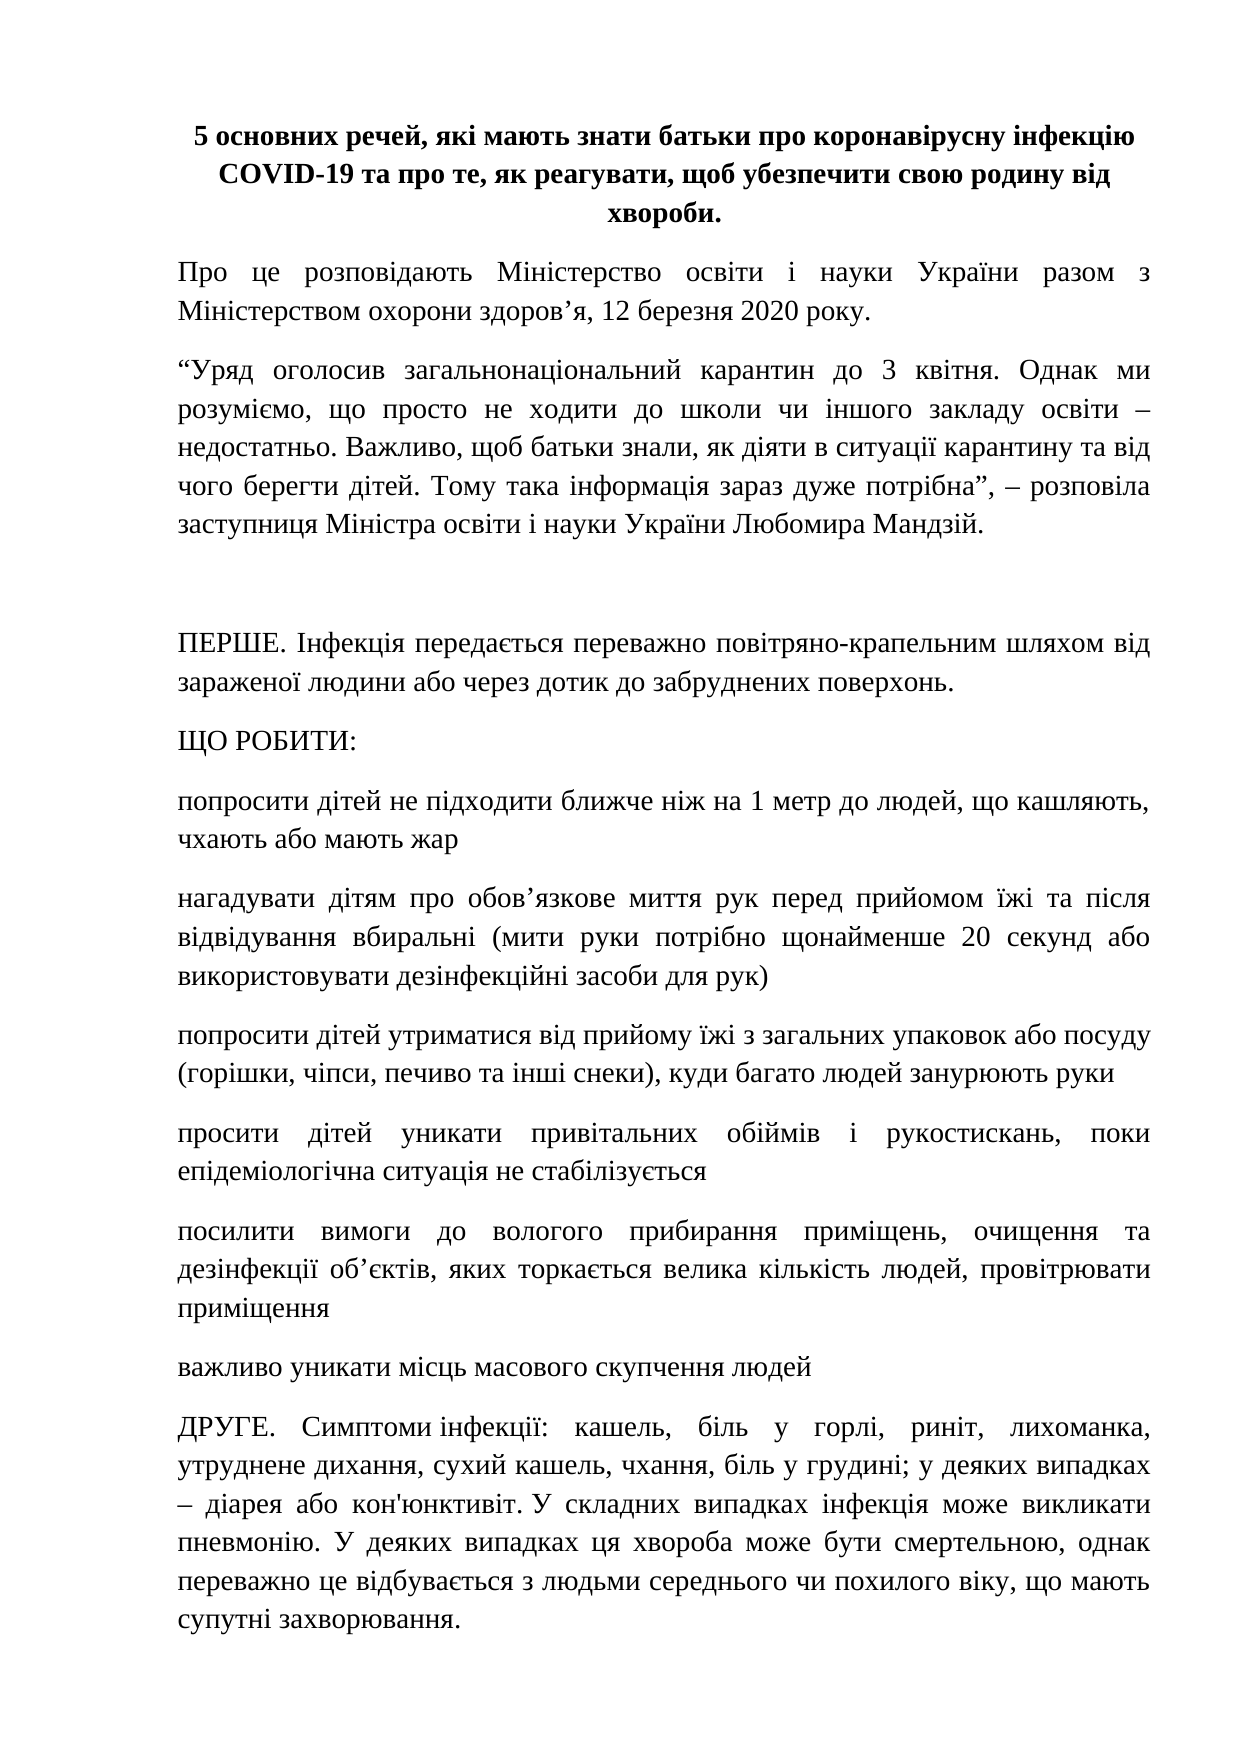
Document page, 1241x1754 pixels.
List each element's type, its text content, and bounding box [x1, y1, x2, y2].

text попросити дітей утриматися від прийому їжі з загальних упаковок або посуду (горішки, чіпси, печиво та інші снеки), куди багато людей занурюють руки [177, 1017, 1152, 1089]
text посилити вимоги до вологого прибирання приміщень, очищення та дезінфекції об’єктів, яких торкається велика кількість людей, провітрювати приміщення [177, 1213, 1152, 1323]
text 5 основних речей, які мають знати батьки про коронавірусну інфекцію COVID-19 та про те, як реагувати, щоб убезпечити свою родину від хвороби. [177, 118, 1152, 229]
text попросити дітей не підходити ближче ніж на 1 метр до людей, що кашляють, чхають або мають жар [177, 783, 1152, 855]
text Про це розповідають Міністерство освіти і науки України разом з Міністерством охорони здоров’я, 12 березня 2020 року. [177, 254, 1152, 327]
text “Уряд оголосив загальнонаціональний карантин до 3 квітня. Однак ми розуміємо, що просто не ходити до школи чи іншого закладу освіти – недостатньо. Важливо, щоб батьки знали, як діяти в ситуації карантину та від чого берегти дітей. Тому така інформація зараз дуже потрібна”, – розповіла заступниця Міністра освіти і науки України Любомира Мандзій. [177, 352, 1152, 540]
text ПЕРШЕ. Інфекція передається переважно повітряно-крапельним шляхом від зараженої людини або через дотик до забруднених поверхонь. [177, 625, 1152, 697]
text нагадувати дітям про обов’язкове миття рук перед прийомом їжі та після відвідування вбиральні (мити руки потрібно щонайменше 20 секунд або використовувати дезінфекційні засоби для рук) [177, 881, 1152, 991]
text ДРУГЕ. Симптоми інфекції: кашель, біль у горлі, риніт, лихоманка, утруднене дихання, сухий кашель, чхання, біль у грудині; у деяких випадках – діарея або кон'юнктивіт. У складних випадках інфекція може викликати пневмонію. У деяких випадках ця хвороба може бути смертельною, однак переважно це відбувається з людьми середнього чи похилого віку, що мають супутні захворювання. [177, 1409, 1152, 1635]
text ЩО РОБИТИ: [177, 723, 1152, 757]
text важливо уникати місць масового скупчення людей [177, 1349, 1152, 1383]
text просити дітей уникати привітальних обіймів і рукостискань, поки епідеміологічна ситуація не стабілізується [177, 1115, 1152, 1187]
